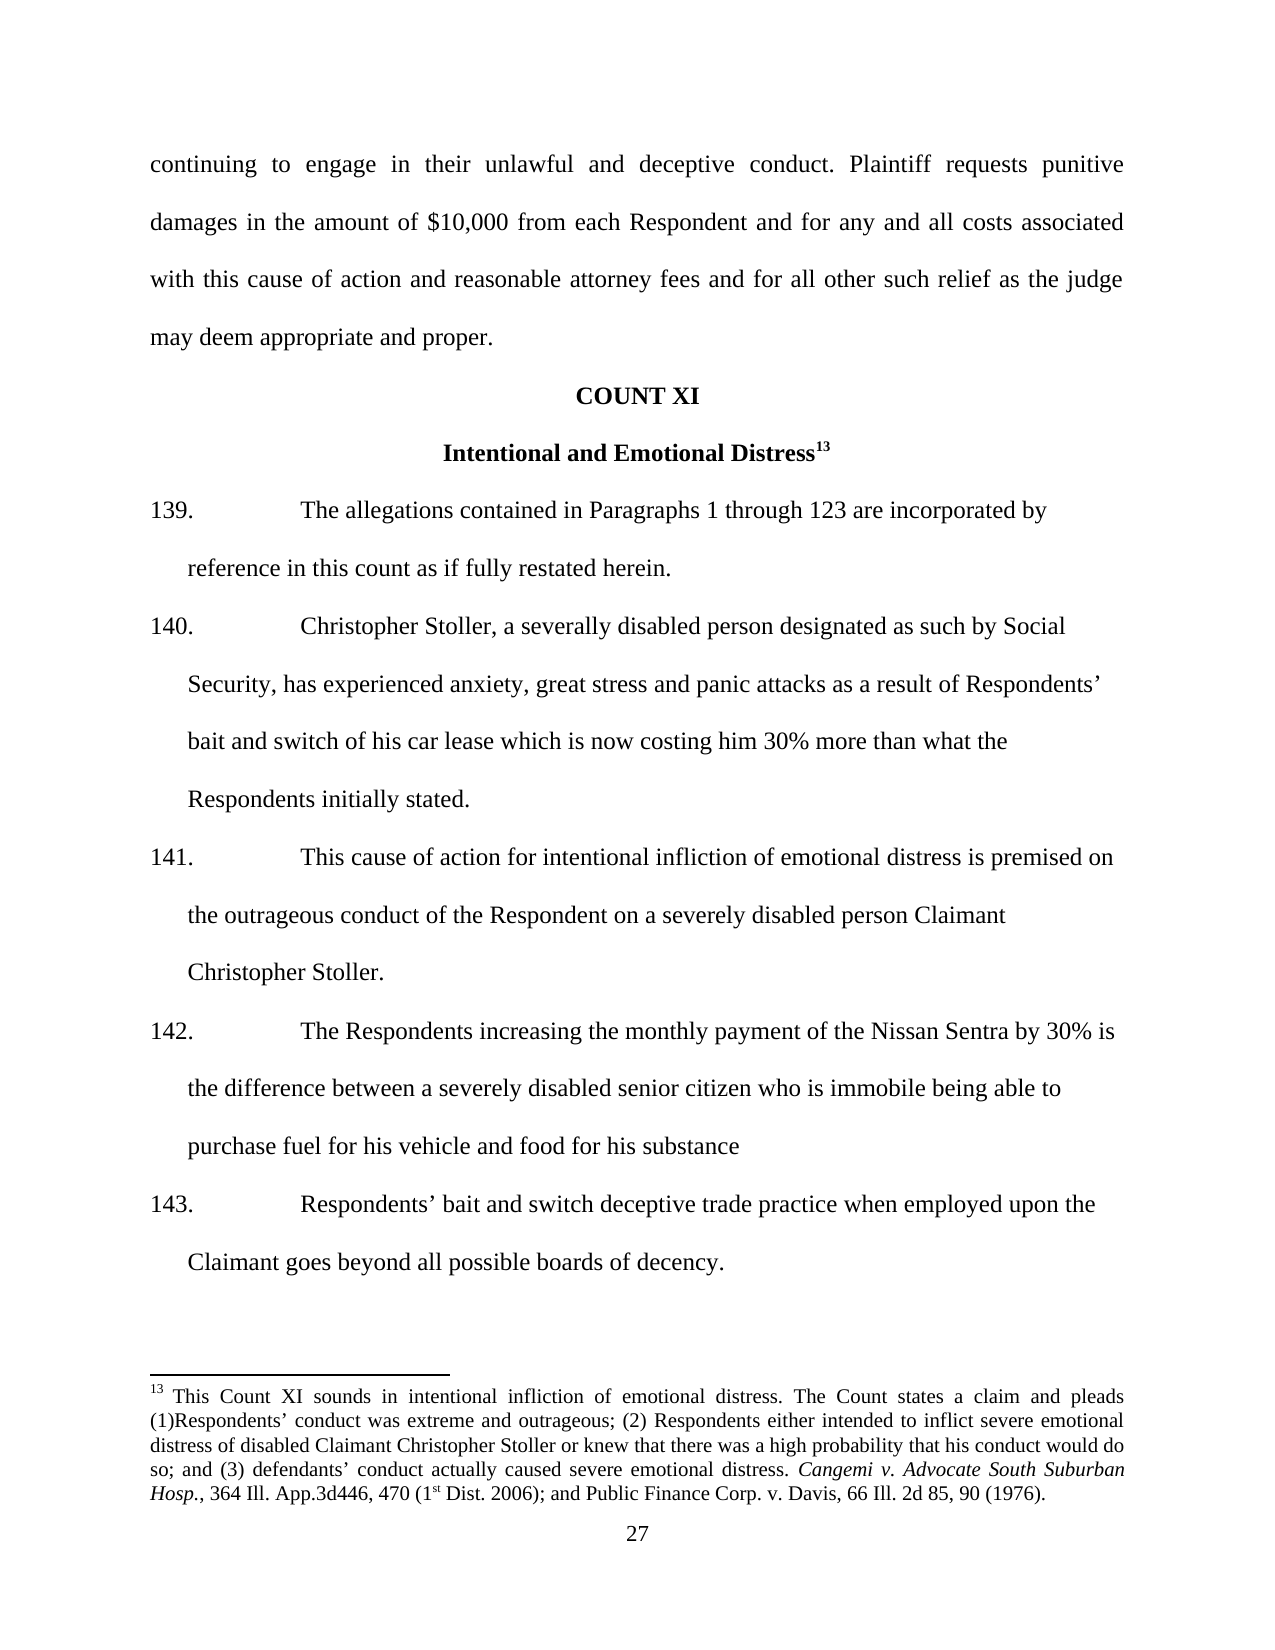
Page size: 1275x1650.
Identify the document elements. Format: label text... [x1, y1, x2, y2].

text Intentional and Emotional Distress13 [443, 438, 1137, 467]
list The Respondents increasing the monthly payment of the Nissan Sentra by 30% is the difference between a severely disabled senior citizen who is immobile being able to purchase fuel for his vehicle and food for his substance [150, 1016, 1125, 1159]
text 13 This Count XI sounds in intentional infliction of emotional distress. The Count states a claim and pleads (1)Respondents’ conduct was extreme and outrageous; (2) Respondents either intended to inflict severe emotional distress of disabled Claimant Christopher Stoller or knew that there was a high probability that his conduct would do so; and (3) defendants’ conduct actually caused severe emotional distress. Cangemi v. Advocate South Suburban Hosp., 364 Ill. App.3d446, 470 (1st Dist. 2006); and Public Finance Corp. v. Davis, 66 Ill. 2d 85, 90 (1976). [150, 1375, 1125, 1505]
text continuing to engage in their unlawful and deceptive conduct. Plaintiff requests punitive damages in the amount of $10,000 from each Respondent and for any and all costs associated with this cause of action and reasonable attorney fees and for all other such relief as the judge may deem appropriate and proper. [150, 149, 1125, 350]
subtitle COUNT XI [154, 381, 1121, 409]
list Respondents’ bait and switch deceptive trade practice when employed upon the Claimant goes beyond all possible boards of decency. [150, 1189, 1125, 1276]
list The allegations contained in Paragraphs 1 through 123 are incorporated by reference in this count as if fully restated herein. [150, 495, 1126, 581]
list This cause of action for intentional infliction of emotional distress is premised on the outrageous conduct of the Respondent on a severely disabled person Claimant Christopher Stoller. [150, 842, 1125, 986]
list Christopher Stoller, a severally disabled person designated as such by Social Security, has experienced anxiety, great stress and panic attacks as a result of Respondents’ bait and switch of his car lease which is now costing him 30% more than what the Respondents initially stated. [150, 611, 1125, 812]
